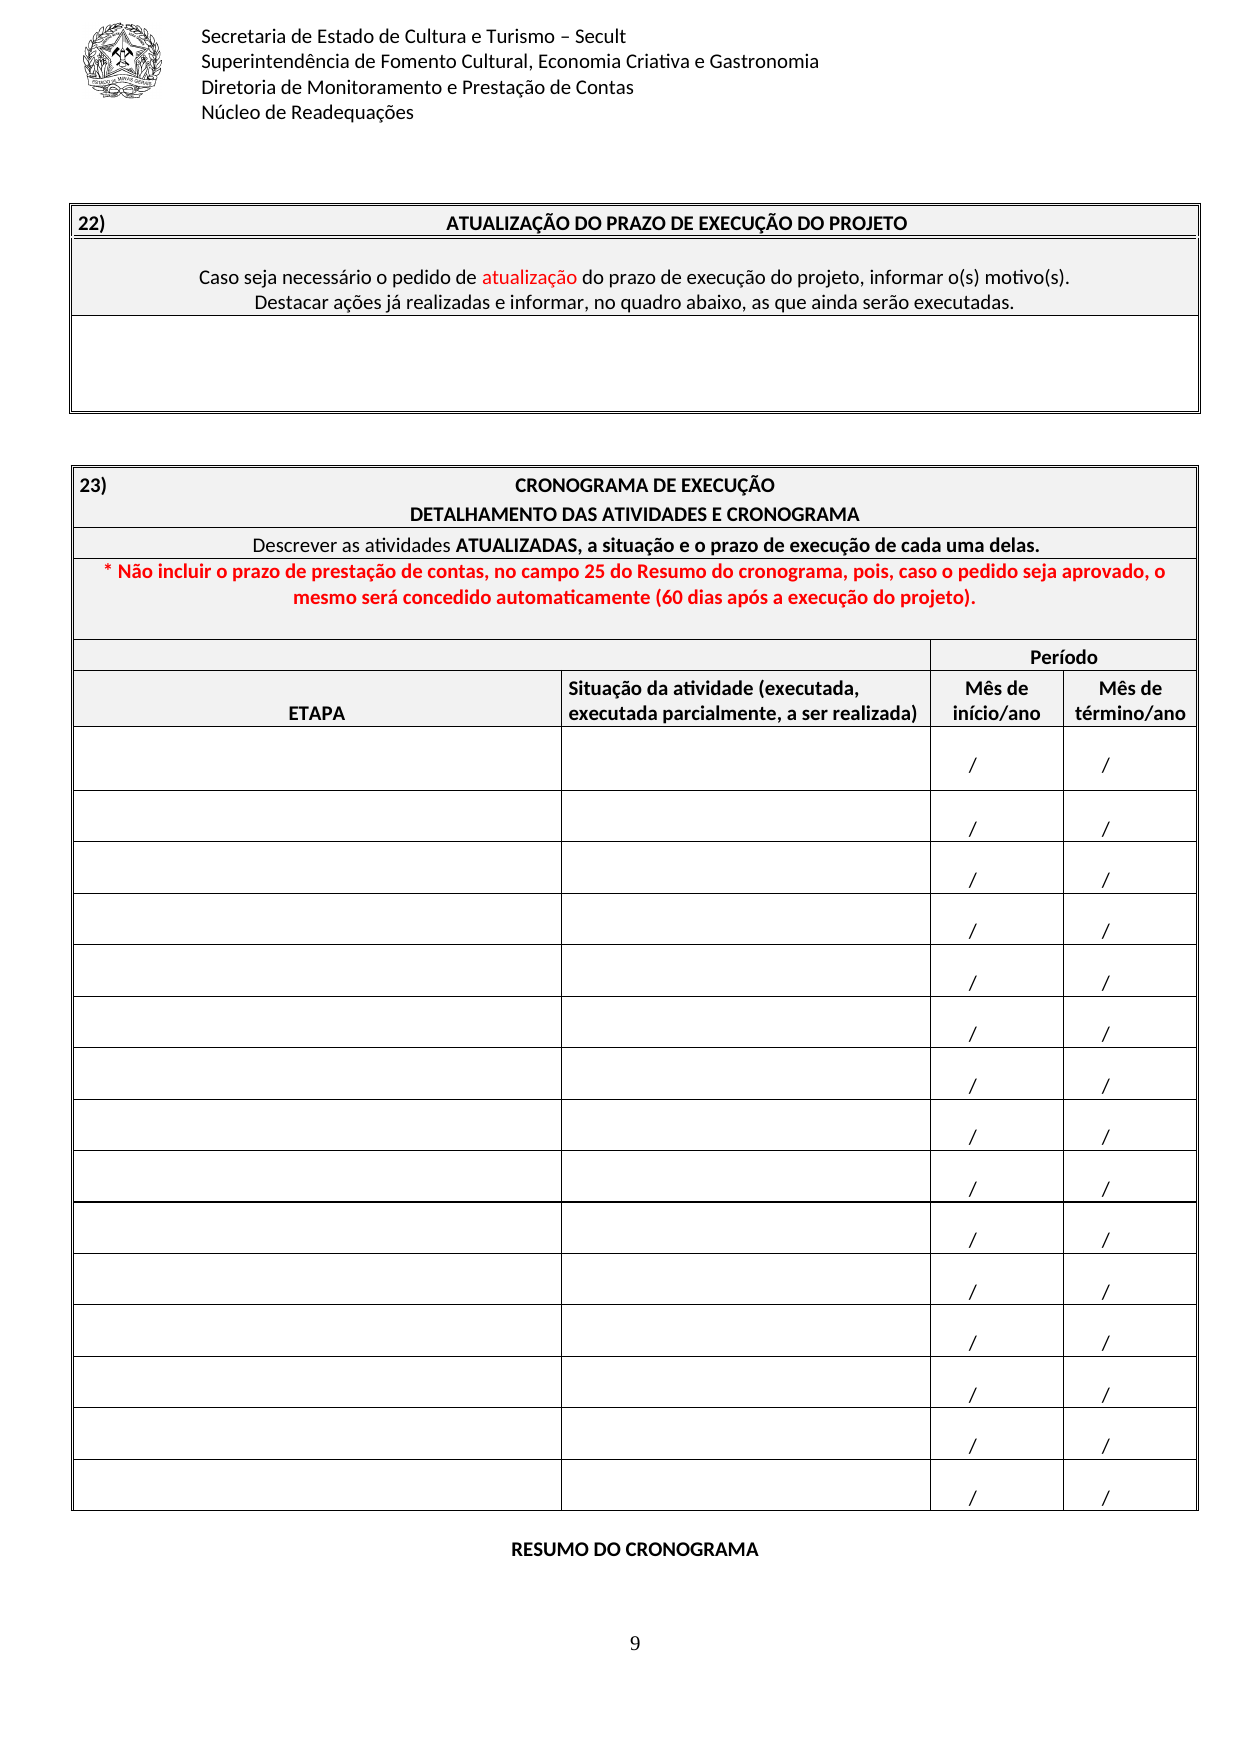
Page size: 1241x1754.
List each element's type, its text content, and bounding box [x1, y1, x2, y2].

table_cell [74, 1100, 561, 1150]
table_cell [74, 1048, 561, 1098]
table_cell / [931, 1254, 1063, 1304]
table_cell [74, 1408, 561, 1459]
table_cell [562, 1151, 930, 1201]
table_cell / [1064, 1100, 1196, 1150]
table_cell [74, 842, 561, 893]
table_cell [562, 894, 930, 944]
table_cell / [931, 945, 1063, 996]
table_cell / [931, 727, 1063, 790]
table_cell / [1064, 1305, 1196, 1356]
table_cell / [931, 997, 1063, 1047]
picture [82, 22, 163, 99]
table_cell [74, 791, 561, 841]
table_cell [562, 1254, 930, 1304]
table_cell [72, 316, 1198, 411]
table_cell / [931, 1048, 1063, 1098]
table_cell / [1064, 1254, 1196, 1304]
table_cell / [1064, 1151, 1196, 1201]
table_cell / [1064, 727, 1196, 790]
table_cell / [1064, 894, 1196, 944]
table_cell [562, 997, 930, 1047]
table_cell [562, 1048, 930, 1098]
table_cell [74, 945, 561, 996]
table_cell / [931, 1203, 1063, 1253]
table_cell / [931, 1357, 1063, 1407]
table_cell ETAPA [74, 671, 561, 726]
table_cell [562, 945, 930, 996]
table_cell / [1064, 1460, 1196, 1510]
table_cell / [931, 1100, 1063, 1150]
table_cell [74, 1460, 561, 1510]
table_cell [562, 1408, 930, 1459]
table_cell [74, 997, 561, 1047]
table_cell [562, 1357, 930, 1407]
table_header ATUALIZAÇÃO DO PRAZO DE EXECUÇÃO DO PROJETO [155, 206, 1198, 235]
table_cell [74, 894, 561, 944]
table_cell / [931, 894, 1063, 944]
table_cell / [931, 1305, 1063, 1356]
table_header 23) CRONOGRAMA DE EXECUÇÃO DETALHAMENTO DAS ATIVIDADES E CRONOGRAMA [74, 468, 1196, 527]
table_cell Período [931, 640, 1196, 670]
table_cell [74, 1151, 561, 1201]
table_cell / [931, 1408, 1063, 1459]
table_cell [562, 1100, 930, 1150]
table_cell / [931, 1151, 1063, 1201]
table_cell / [1064, 1203, 1196, 1253]
table_cell [562, 791, 930, 841]
table_cell [74, 727, 561, 790]
table_cell Caso seja necessário o pedido de atualização do prazo de execução do projeto, informar o(s) motivo(s). Destacar ações já realizadas e informar, no quadro abaixo, as que ainda serão executadas. [71, 235, 1199, 315]
table_cell / [1064, 1357, 1196, 1407]
table_cell / [931, 791, 1063, 841]
table_cell / [1064, 1408, 1196, 1459]
table_cell [562, 1305, 930, 1356]
table_cell / [931, 1460, 1063, 1510]
table_cell [74, 1357, 561, 1407]
table_header 22) [72, 206, 155, 235]
table_cell Mês de início/ano [931, 671, 1063, 726]
table_cell / [1064, 945, 1196, 996]
table_cell [74, 1203, 561, 1253]
table_cell Descrever as atividades ATUALIZADAS, a situação e o prazo de execução de cada uma delas. [74, 528, 1196, 558]
table_cell Situação da atividade (executada, executada parcialmente, a ser realizada) [562, 671, 930, 726]
table_cell [562, 1203, 930, 1253]
subtitle RESUMO DO CRONOGRAMA [118, 1537, 1152, 1562]
table_cell [74, 1305, 561, 1356]
table_cell [74, 640, 930, 670]
table_cell / [1064, 1048, 1196, 1098]
table_cell / [1064, 997, 1196, 1047]
table_cell / [1064, 791, 1196, 841]
table_cell [562, 727, 930, 790]
table_cell [74, 1254, 561, 1304]
table_cell / [1064, 842, 1196, 893]
table_cell [562, 1460, 930, 1510]
table_cell * Não incluir o prazo de prestação de contas, no campo 25 do Resumo do cronograma, pois, caso o pedido seja aprovado, o mesmo será concedido automaticamente (60 dias após a execução do projeto). [74, 559, 1196, 639]
table_cell / [931, 842, 1063, 893]
table_cell [562, 842, 930, 893]
table_cell Mês de término/ano [1064, 671, 1196, 726]
